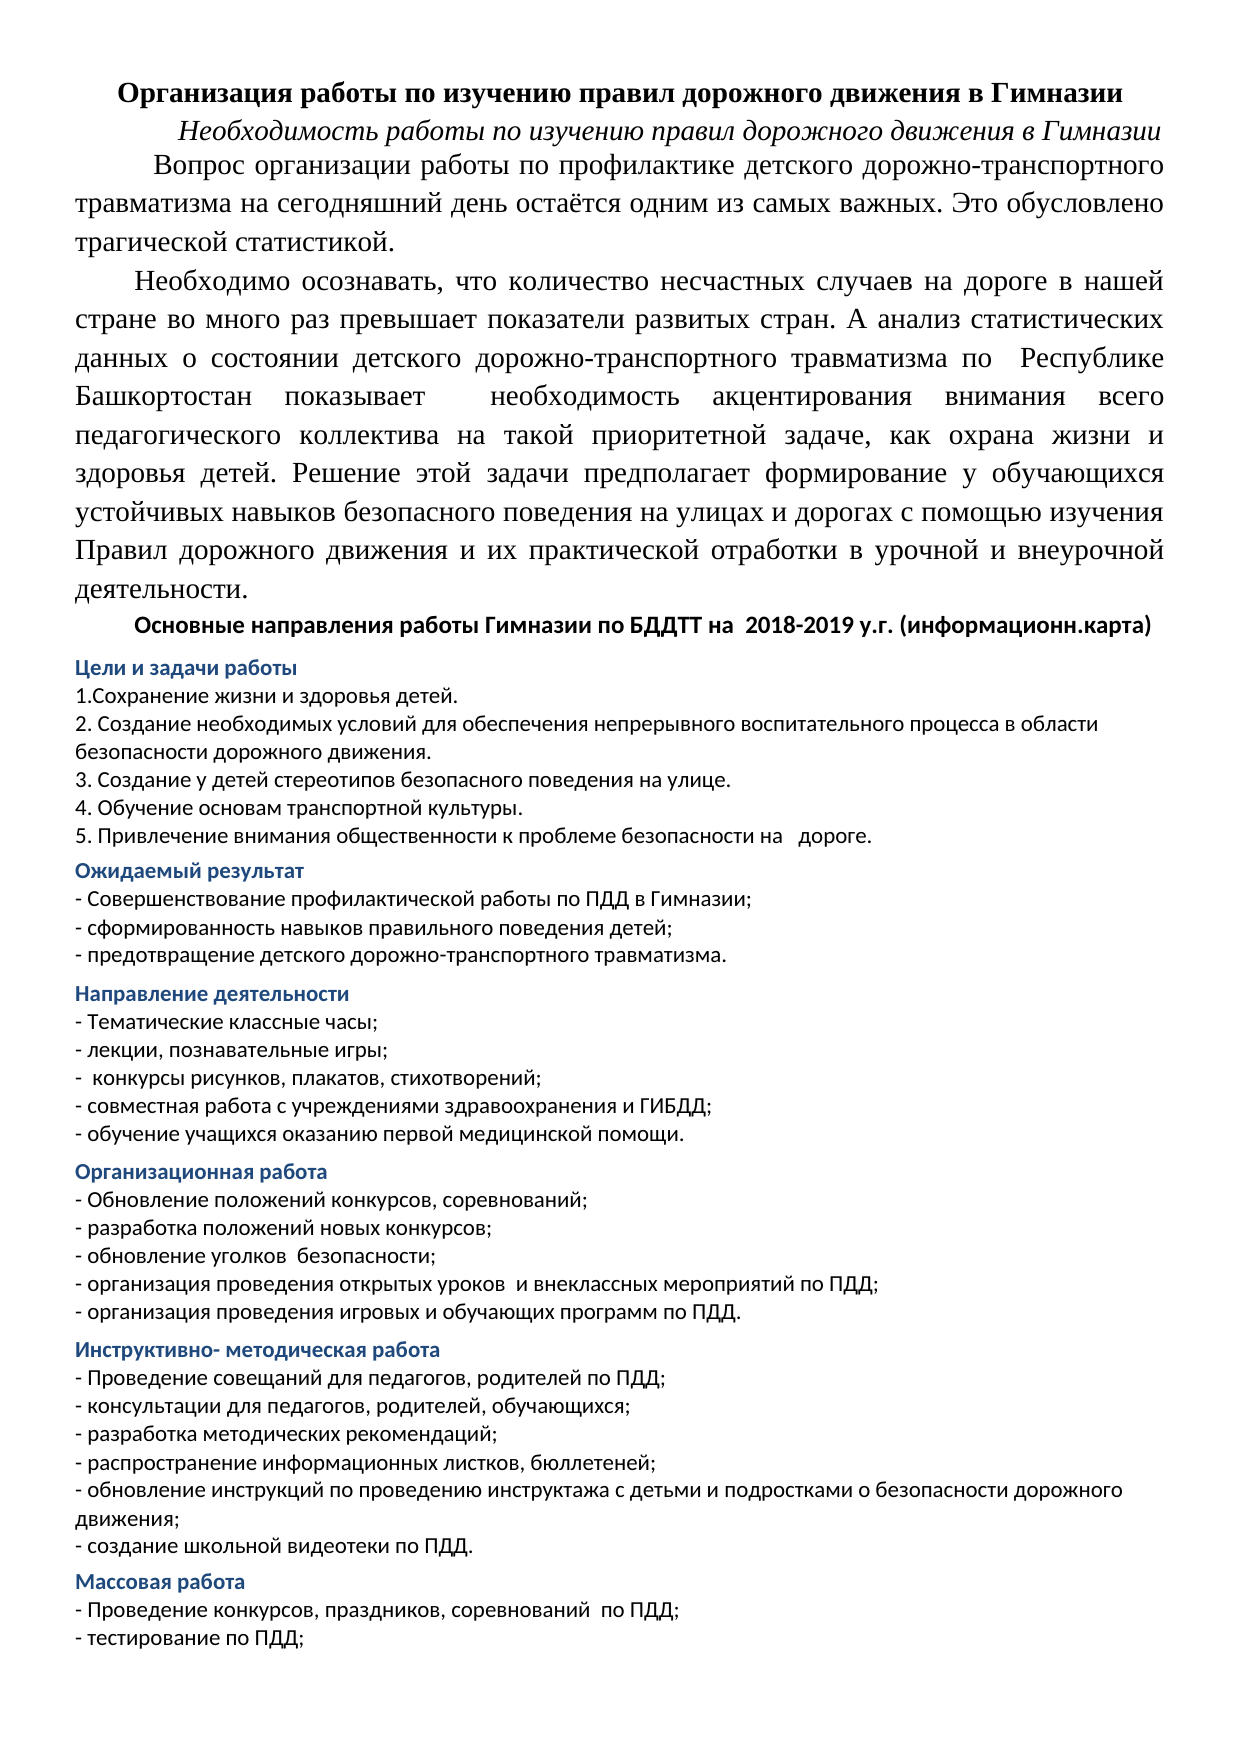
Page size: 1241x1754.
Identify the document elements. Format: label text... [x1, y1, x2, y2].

text Организация работы по изучению правил дорожного движения в Гимназии [75, 75, 1165, 108]
text Инструктивно- методическая работа [75, 1336, 1165, 1363]
text Направление деятельности [75, 979, 1165, 1007]
text Ожидаемый результат [75, 857, 1165, 884]
text 1.Сохранение жизни и здоровья детей. [75, 681, 1165, 709]
text - создание школьной видеотеки по ПДД. [75, 1532, 1165, 1560]
text - организация проведения игровых и обучающих программ по ПДД. [75, 1297, 1165, 1325]
text - Совершенствование профилактической работы по ПДД в Гимназии; [75, 884, 1165, 913]
text 4. Обучение основам транспортной культуры. [75, 793, 1165, 821]
text - обновление инструкций по проведению инструктажа с детьми и подростками о безопасности дорожного движения; [75, 1476, 1165, 1532]
text - консультации для педагогов, родителей, обучающихся; [75, 1392, 1165, 1419]
text 5. Привлечение внимания общественности к проблеме безопасности на дороге. [75, 821, 1165, 849]
text - Обновление положений конкурсов, соревнований; [75, 1185, 1165, 1213]
text - тестирование по ПДД; [75, 1623, 1165, 1651]
text 3. Создание у детей стереотипов безопасного поведения на улице. [75, 765, 1165, 793]
text Необходимо осознавать, что количество несчастных случаев на дороге в нашей стране во много раз превышает показатели развитых стран. А анализ статистических данных о состоянии детского дорожно-транспортного травматизма по Республике Башкортостан показывает необходимость акцентирования внимания всего педагогического коллектива на такой приоритетной задаче, как охрана жизни и здоровья детей. Решение этой задачи предполагает формирование у обучающихся устойчивых навыков безопасного поведения на улицах и дорогах с помощью изучения Правил дорожного движения и их практической отработки в урочной и внеурочной деятельности. [75, 263, 1165, 604]
text - Проведение совещаний для педагогов, родителей по ПДД; [75, 1363, 1165, 1392]
text Необходимость работы по изучению правил дорожного движения в Гимназии [178, 113, 1165, 147]
text - предотвращение детского дорожно-транспортного травматизма. [75, 941, 1165, 969]
text - лекции, познавательные игры; [75, 1035, 1165, 1063]
text 2. Создание необходимых условий для обеспечения непрерывного воспитательного процесса в области безопасности дорожного движения. [75, 709, 1165, 765]
text Массовая работа [75, 1567, 1165, 1595]
text - совместная работа с учреждениями здравоохранения и ГИБДД; [75, 1091, 1165, 1119]
text - сформированность навыков правильного поведения детей; [75, 913, 1165, 941]
text - распространение информационных листков, бюллетеней; [75, 1448, 1165, 1476]
text - обновление уголков безопасности; [75, 1241, 1165, 1269]
text - конкурсы рисунков, плакатов, стихотворений; [75, 1063, 1165, 1091]
text - обучение учащихся оказанию первой медицинской помощи. [75, 1119, 1165, 1147]
text - Тематические классные часы; [75, 1007, 1165, 1035]
text - организация проведения открытых уроков и внеклассных мероприятий по ПДД; [75, 1269, 1165, 1297]
text Вопрос организации работы по профилактике детского дорожно-транспортного травматизма на сегодняшний день остаётся одним из самых важных. Это обусловлено трагической статистикой. [75, 147, 1165, 258]
text Цели и задачи работы [75, 653, 1165, 681]
text - разработка методических рекомендаций; [75, 1419, 1165, 1448]
text - разработка положений новых конкурсов; [75, 1213, 1165, 1241]
text Основные направления работы Гимназии по БДДТТ на 2018-2019 у.г. (информационн.карта) [75, 609, 1165, 640]
text - Проведение конкурсов, праздников, соревнований по ПДД; [75, 1595, 1165, 1623]
text Организационная работа [75, 1157, 1165, 1185]
